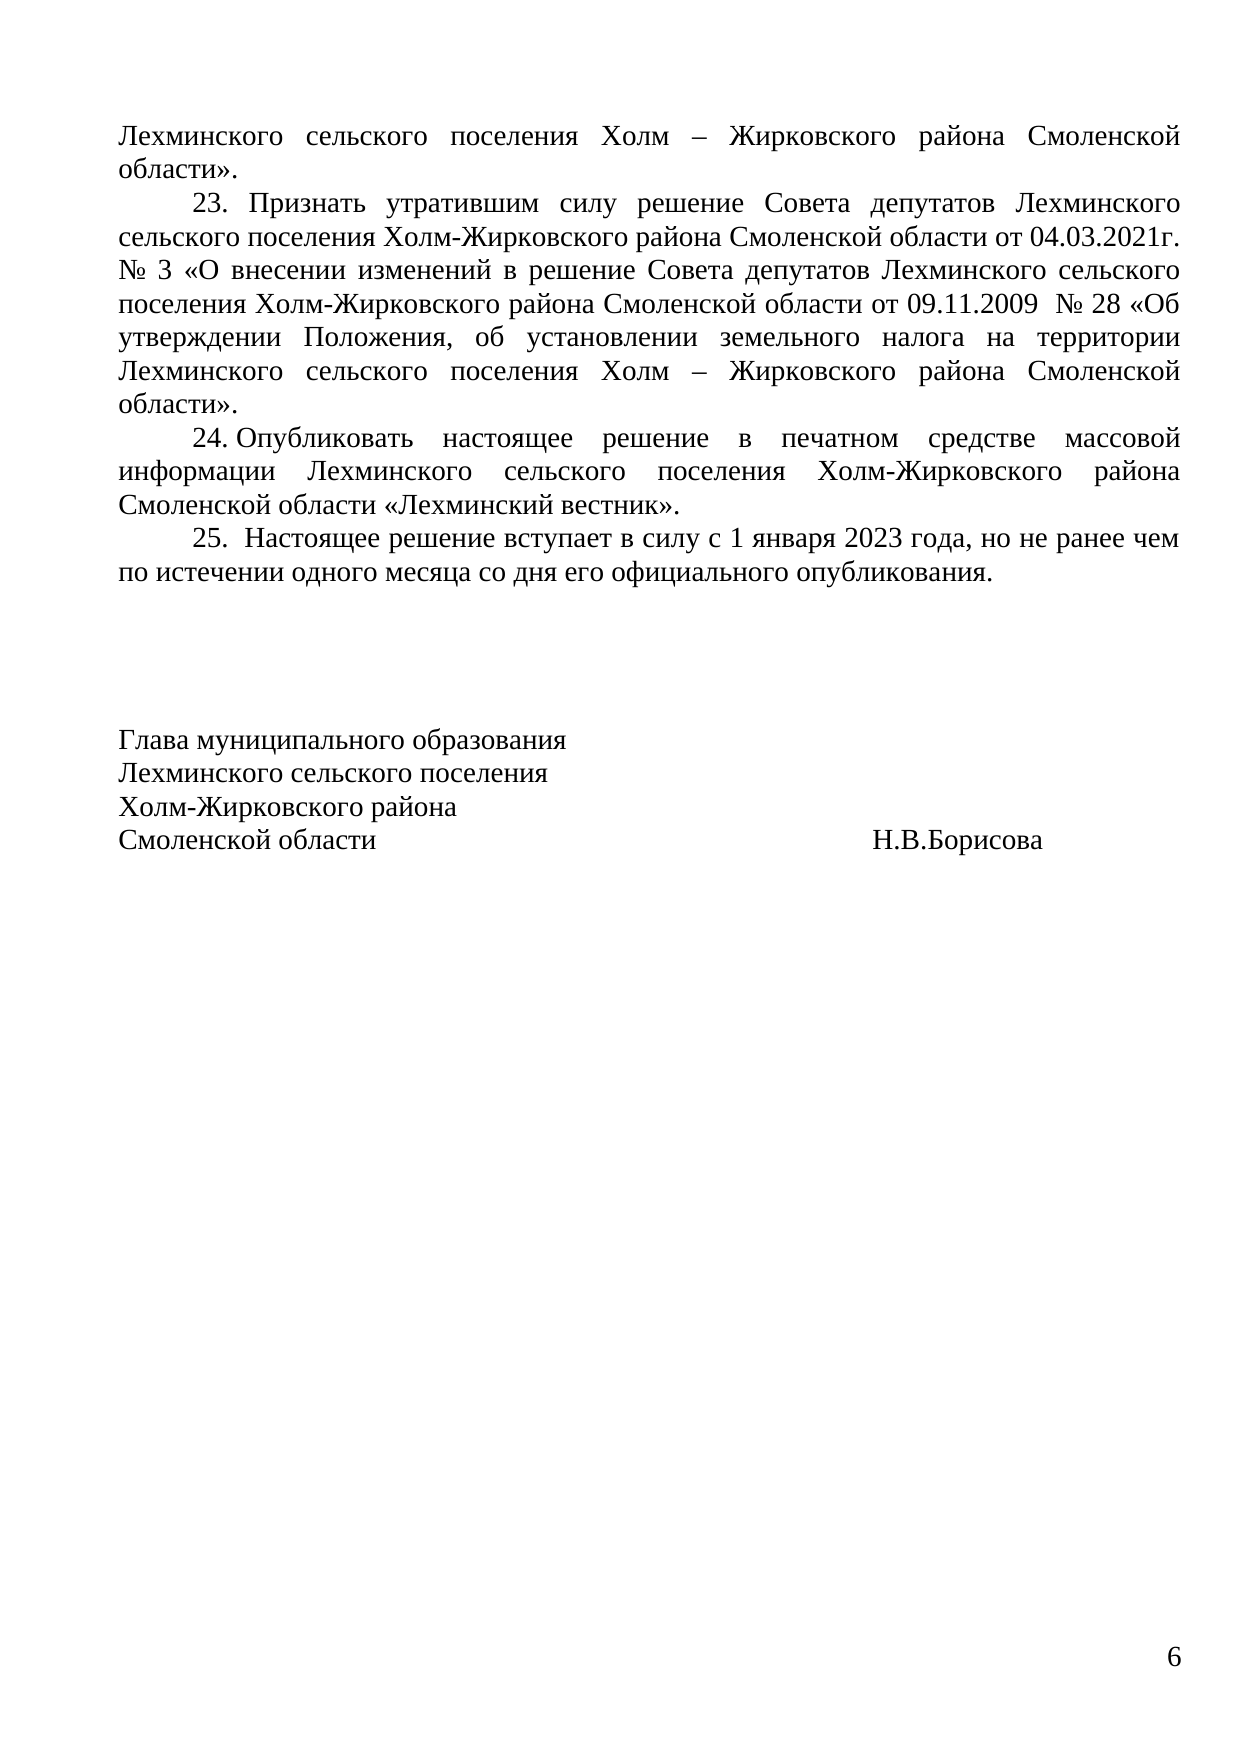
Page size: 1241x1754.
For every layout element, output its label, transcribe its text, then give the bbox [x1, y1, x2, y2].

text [118, 118, 1181, 185]
text 25. Настоящее решение вступает в силу с 1 января 2023 года, но не ранее чем по истечении одного месяца со дня его официального опубликования. [118, 521, 1181, 588]
text 24. Опубликовать настоящее решение в печатном средстве массовой информации Лехминского сельского поселения Холм-Жирковского района Смоленской области «Лехминский вестник». [118, 420, 1181, 521]
text Смоленской области Н.В.Борисова [118, 822, 1181, 856]
text Глава муниципального образования [118, 722, 1181, 755]
text Лехминского сельского поселения [118, 755, 1181, 789]
text Холм-Жирковского района [118, 789, 1181, 822]
text 23. Признать утратившим силу решение Совета депутатов Лехминского сельского поселения Холм-Жирковского района Смоленской области от 04.03.2021г. № 3 «О внесении изменений в решение Совета депутатов Лехминского сельского поселения Холм-Жирковского района Смоленской области от 09.11.2009 № 28 «Об утверждении Положения, об установлении земельного налога на территории Лехминского сельского поселения Холм – Жирковского района Смоленской области». [118, 185, 1181, 420]
